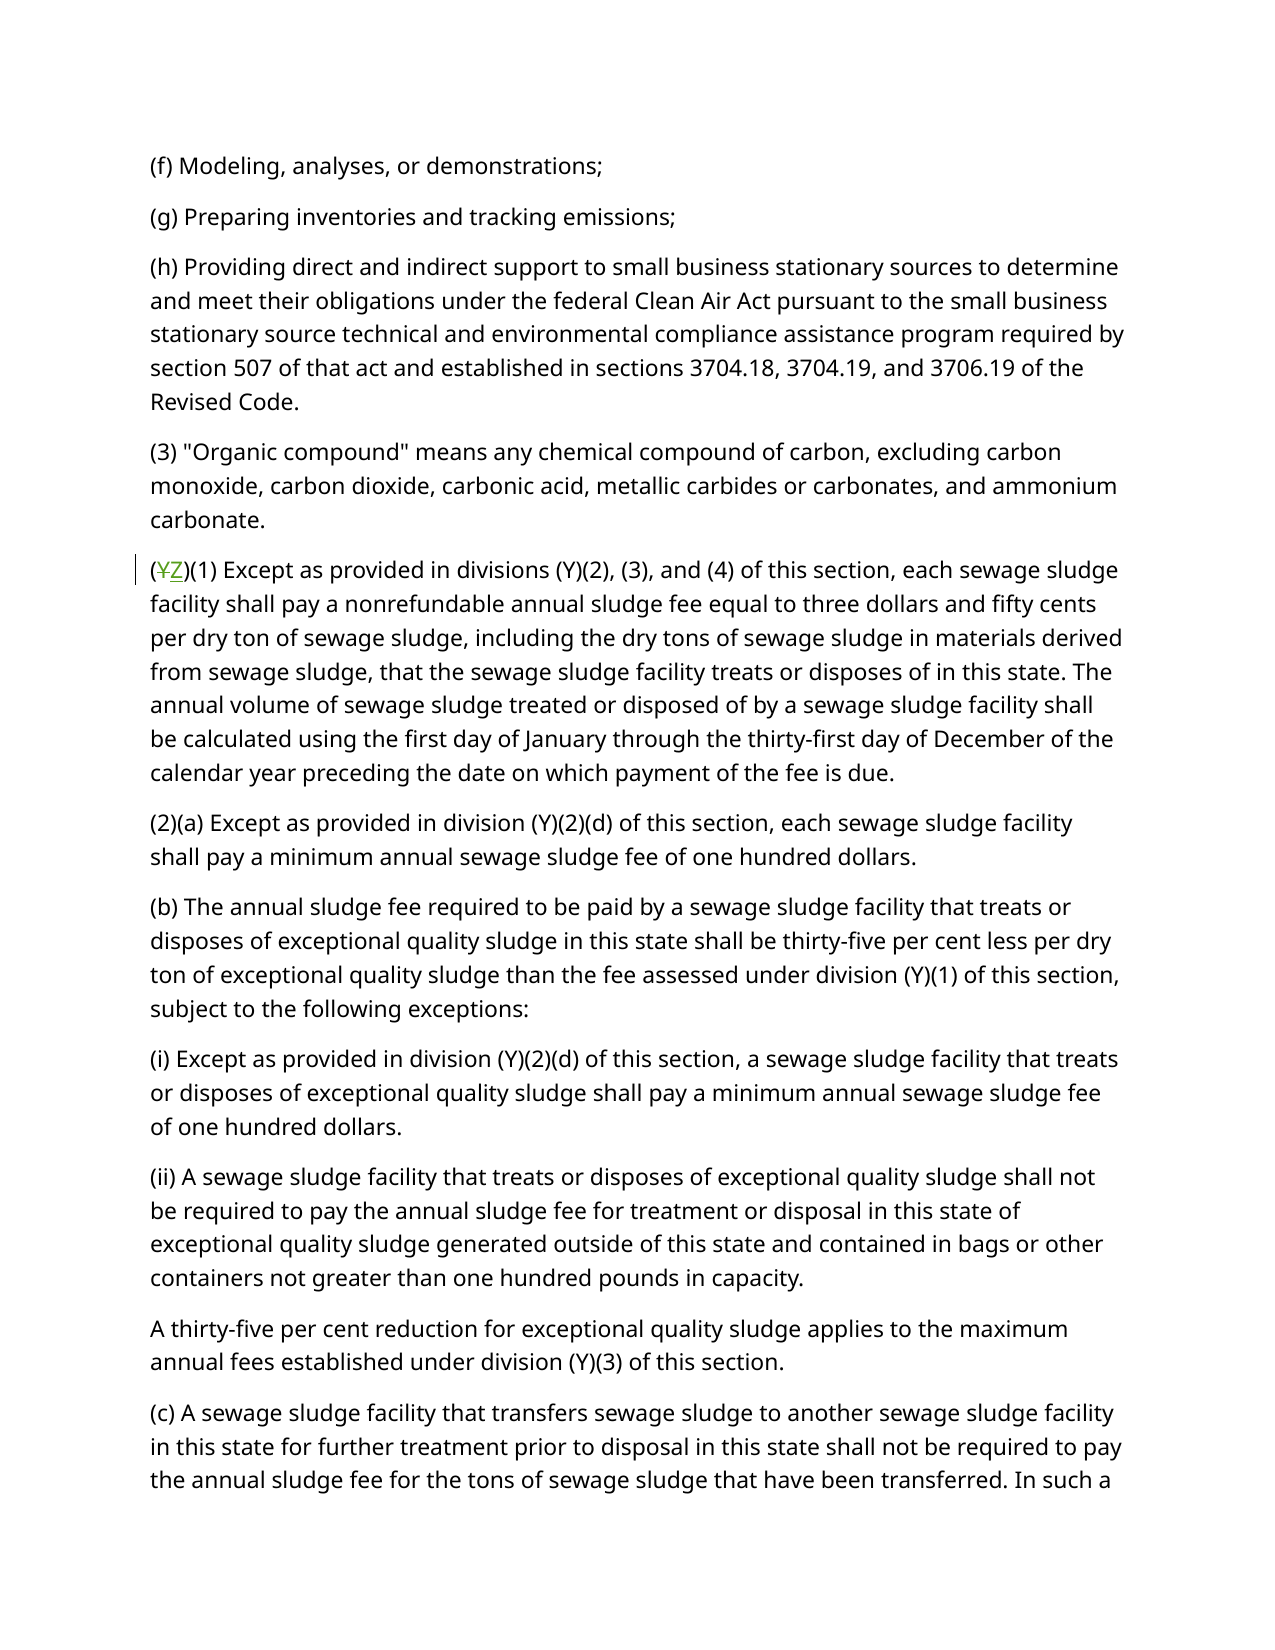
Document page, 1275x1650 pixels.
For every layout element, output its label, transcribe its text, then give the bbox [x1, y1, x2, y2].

text (f) Modeling, analyses, or demonstrations; [150, 150, 1125, 181]
text (2)(a) Except as provided in division (Y)(2)(d) of this section, each sewage sludge facility shall pay a minimum annual sewage sludge fee of one hundred dollars. [150, 807, 1125, 872]
text (ii) A sewage sludge facility that treats or disposes of exceptional quality sludge shall not be required to pay the annual sludge fee for treatment or disposal in this state of exceptional quality sludge generated outside of this state and contained in bags or other containers not greater than one hundred pounds in capacity. [150, 1161, 1125, 1293]
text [150, 1397, 1125, 1495]
text (3) "Organic compound" means any chemical compound of carbon, excluding carbon monoxide, carbon dioxide, carbonic acid, metallic carbides or carbonates, and ammonium carbonate. [150, 436, 1125, 535]
text (b) The annual sludge fee required to be paid by a sewage sludge facility that treats or disposes of exceptional quality sludge in this state shall be thirty-five per cent less per dry ton of exceptional quality sludge than the fee assessed under division (Y)(1) of this section, subject to the following exceptions: [150, 891, 1125, 1024]
text ()(1) Except as provided in divisions (Y)(2), (3), and (4) of this section, each sewage sludge facility shall pay a nonrefundable annual sludge fee equal to three dollars and fifty cents per dry ton of sewage sludge, including the dry tons of sewage sludge in materials derived from sewage sludge, that the sewage sludge facility treats or disposes of in this state. The annual volume of sewage sludge treated or disposed of by a sewage sludge facility shall be calculated using the first day of January through the thirty-first day of December of the calendar year preceding the date on which payment of the fee is due. [150, 554, 1125, 788]
text A thirty-five per cent reduction for exceptional quality sludge applies to the maximum annual fees established under division (Y)(3) of this section. [150, 1312, 1125, 1377]
text (i) Except as provided in division (Y)(2)(d) of this section, a sewage sludge facility that treats or disposes of exceptional quality sludge shall pay a minimum annual sewage sludge fee of one hundred dollars. [150, 1043, 1125, 1142]
text (g) Preparing inventories and tracking emissions; [150, 200, 1125, 232]
text (h) Providing direct and indirect support to small business stationary sources to determine and meet their obligations under the federal Clean Air Act pursuant to the small business stationary source technical and environmental compliance assistance program required by section 507 of that act and established in sections 3704.18, 3704.19, and 3706.19 of the Revised Code. [150, 251, 1125, 417]
